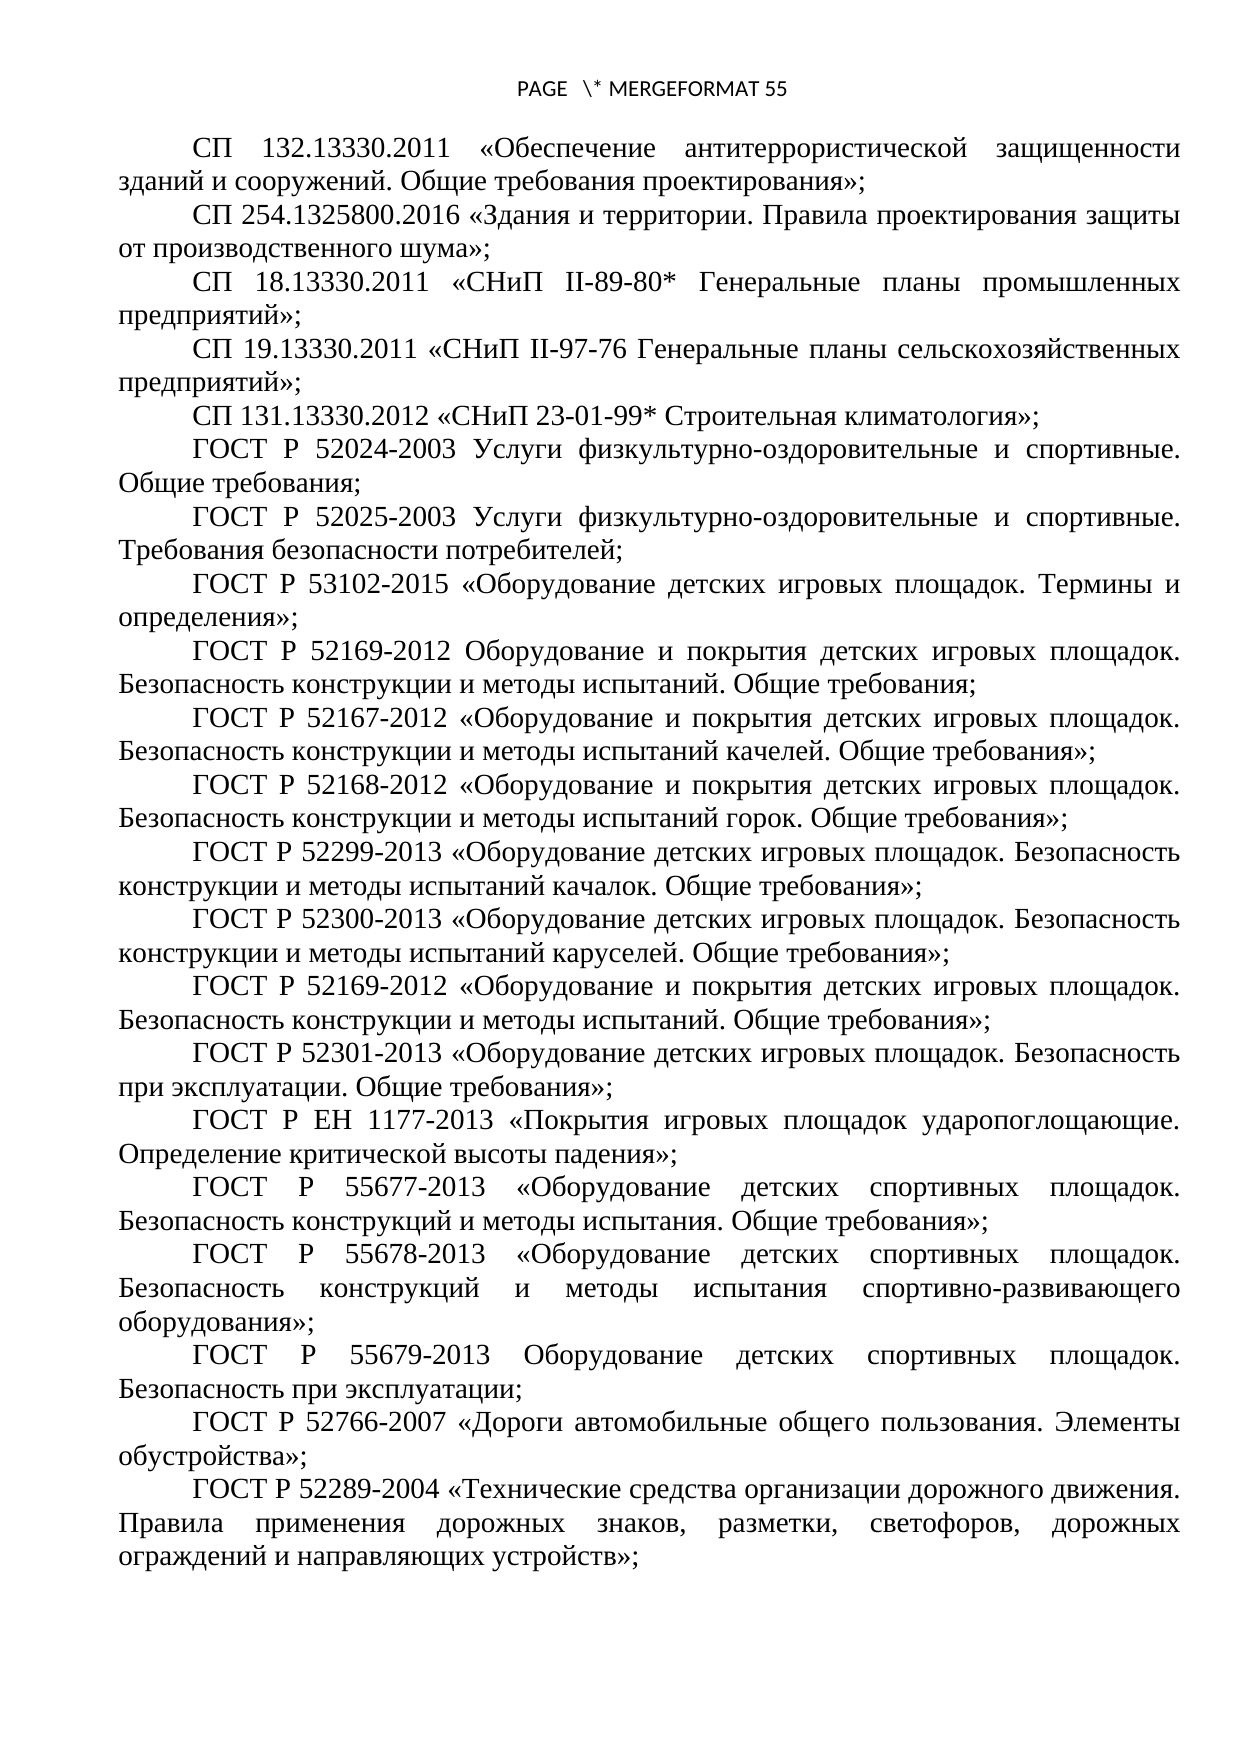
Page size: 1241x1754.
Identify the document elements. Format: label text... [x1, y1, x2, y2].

text ГОСТ Р 52766-2007 «Дороги автомобильные общего пользования. Элементы обустройства»; [118, 1404, 1181, 1471]
text ГОСТ Р 52167-2012 «Оборудование и покрытия детских игровых площадок. Безопасность конструкции и методы испытаний качелей. Общие требования»; [118, 700, 1181, 767]
text ГОСТ Р 52024-2003 Услуги физкультурно-оздоровительные и спортивные. Общие требования; [118, 432, 1181, 499]
text ГОСТ Р 55677-2013 «Оборудование детских спортивных площадок. Безопасность конструкций и методы испытания. Общие требования»; [118, 1169, 1181, 1237]
text ГОСТ Р 53102-2015 «Оборудование детских игровых площадок. Термины и определения»; [118, 566, 1181, 633]
text ГОСТ Р 52168-2012 «Оборудование и покрытия детских игровых площадок. Безопасность конструкции и методы испытаний горок. Общие требования»; [118, 767, 1181, 834]
text ГОСТ Р 52300-2013 «Оборудование детских игровых площадок. Безопасность конструкции и методы испытаний каруселей. Общие требования»; [118, 901, 1181, 968]
text ГОСТ Р 52299-2013 «Оборудование детских игровых площадок. Безопасность конструкции и методы испытаний качалок. Общие требования»; [118, 834, 1181, 901]
text СП 19.13330.2011 «СНиП II-97-76 Генеральные планы сельскохозяйственных предприятий»; [118, 331, 1181, 398]
text ГОСТ Р 52169-2012 Оборудование и покрытия детских игровых площадок. Безопасность конструкции и методы испытаний. Общие требования; [118, 633, 1181, 700]
text СП 18.13330.2011 «СНиП II-89-80* Генеральные планы промышленных предприятий»; [118, 264, 1181, 331]
text ГОСТ Р 52301-2013 «Оборудование детских игровых площадок. Безопасность при эксплуатации. Общие требования»; [118, 1035, 1181, 1102]
text ГОСТ Р 55678-2013 «Оборудование детских спортивных площадок. Безопасность конструкций и методы испытания спортивно-развивающего оборудования»; [118, 1237, 1181, 1337]
text ГОСТ Р 52289-2004 «Технические средства организации дорожного движения. Правила применения дорожных знаков, разметки, светофоров, дорожных ограждений и направляющих устройств»; [118, 1471, 1181, 1572]
text ГОСТ Р 55679-2013 Оборудование детских спортивных площадок. Безопасность при эксплуатации; [118, 1337, 1181, 1404]
text СП 132.13330.2011 «Обеспечение антитеррористической защищенности зданий и сооружений. Общие требования проектирования»; [118, 130, 1181, 197]
text ГОСТ Р 52025-2003 Услуги физкультурно-оздоровительные и спортивные. Требования безопасности потребителей; [118, 499, 1181, 566]
text ГОСТ Р 52169-2012 «Оборудование и покрытия детских игровых площадок. Безопасность конструкции и методы испытаний. Общие требования»; [118, 968, 1181, 1035]
text ГОСТ Р ЕН 1177-2013 «Покрытия игровых площадок ударопоглощающие. Определение критической высоты падения»; [118, 1102, 1181, 1169]
text СП 131.13330.2012 «СНиП 23-01-99* Строительная климатология»; [118, 398, 1181, 432]
text СП 254.1325800.2016 «Здания и территории. Правила проектирования защиты от производственного шума»; [118, 197, 1181, 264]
